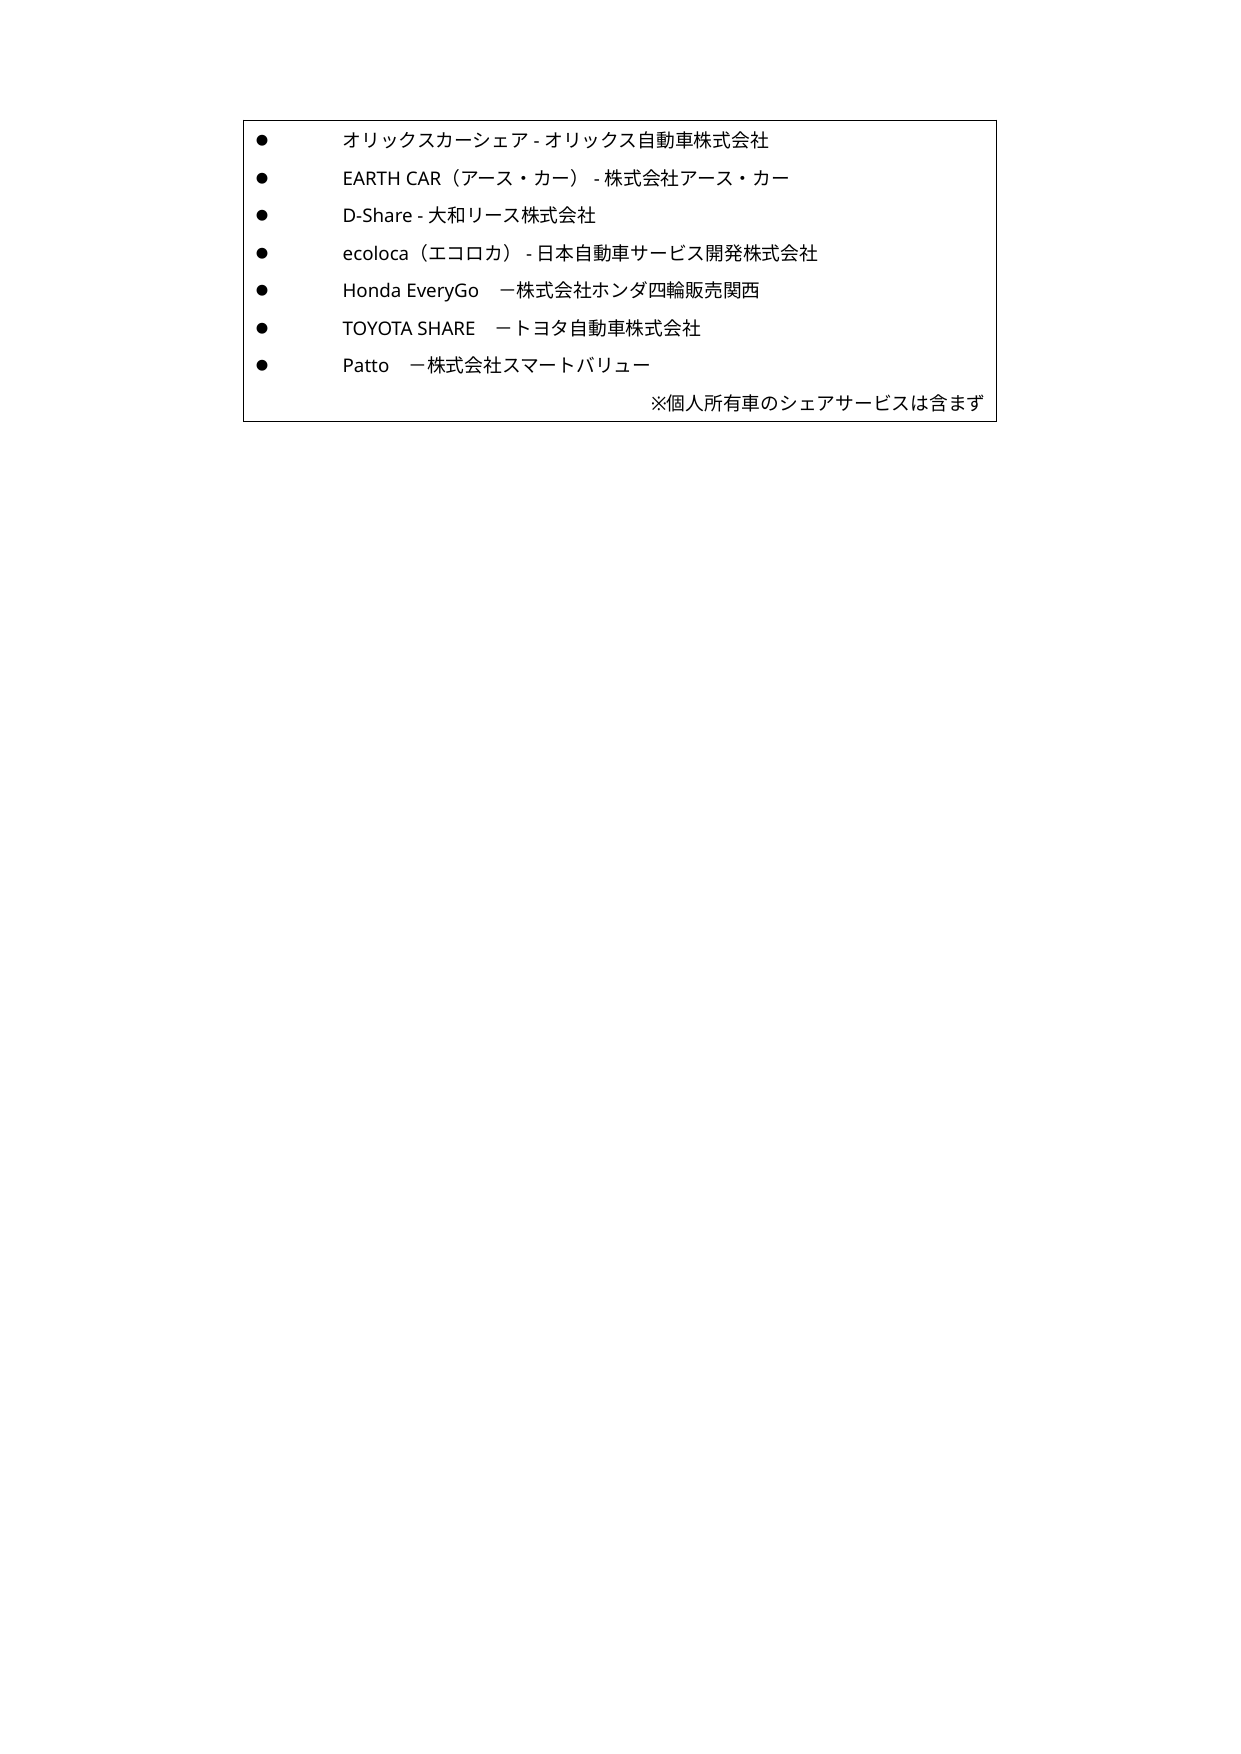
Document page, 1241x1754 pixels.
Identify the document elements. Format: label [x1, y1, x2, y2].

table_header [244, 121, 996, 421]
